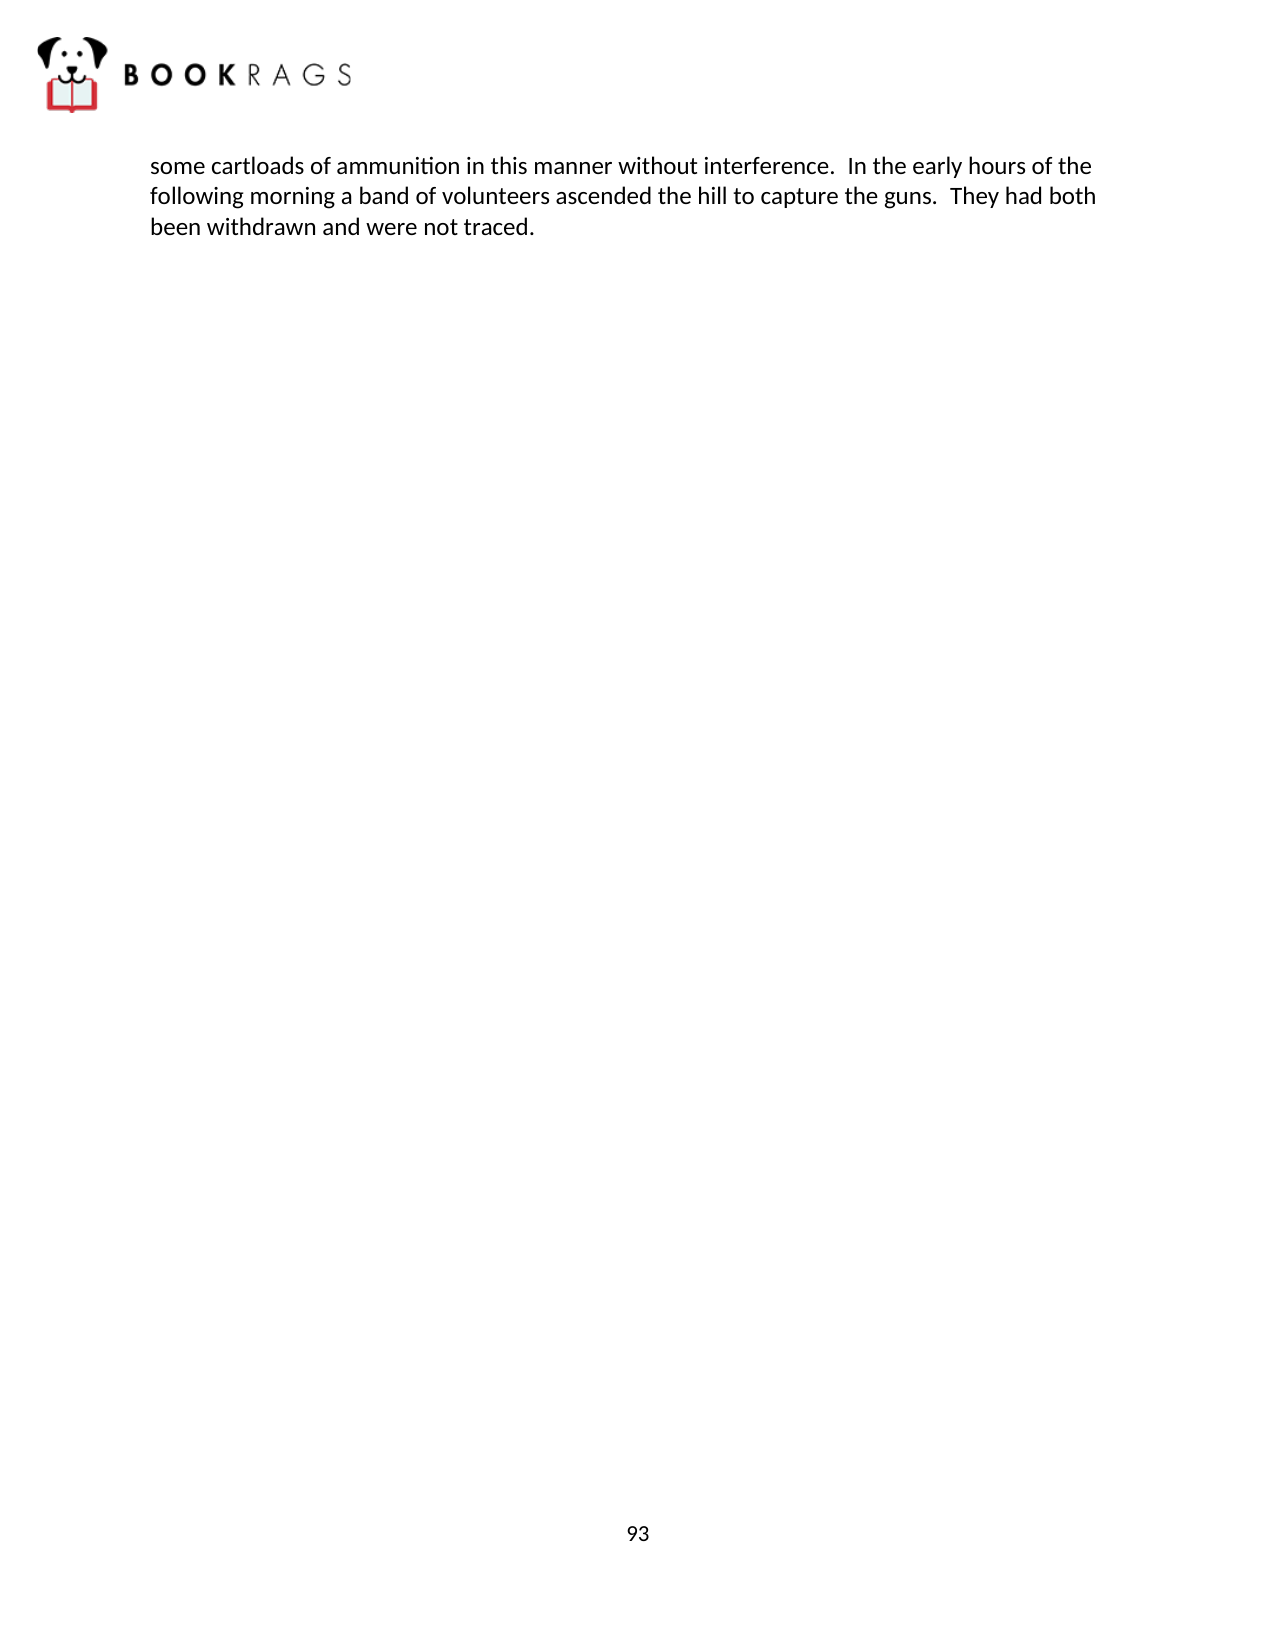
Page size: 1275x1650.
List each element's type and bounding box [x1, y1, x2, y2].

picture [37, 37, 351, 113]
text [150, 150, 1125, 242]
